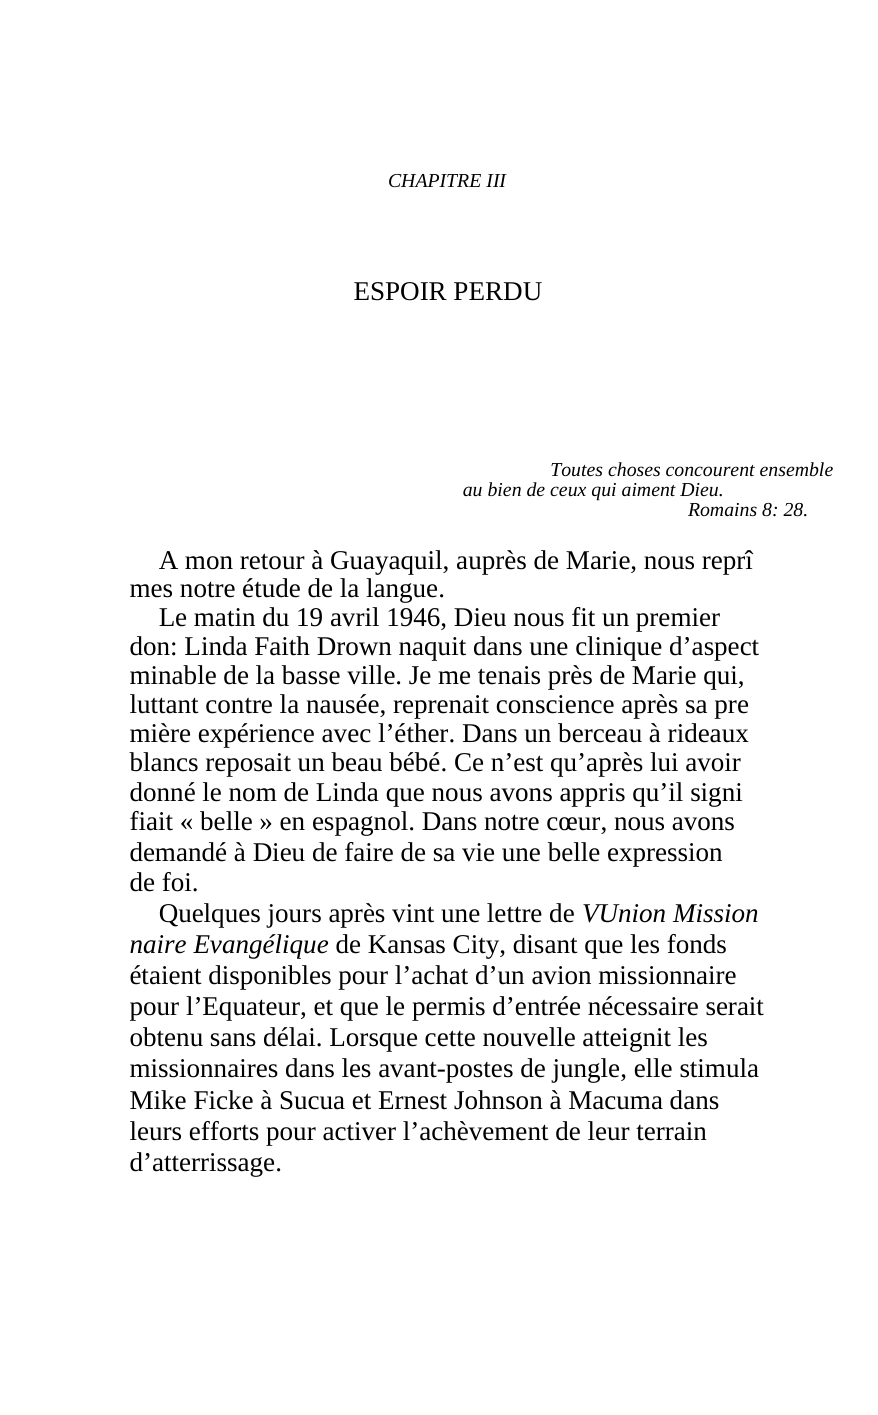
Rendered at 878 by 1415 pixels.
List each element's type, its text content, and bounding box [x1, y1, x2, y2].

text étaient disponibles pour l’achat d’un avion missionnaire [61, 959, 835, 990]
text ESPOIR PERDU [61, 274, 835, 306]
text d’atterrissage. [61, 1146, 835, 1177]
text CHAPITRE III [61, 169, 835, 192]
text obtenu sans délai. Lorsque cette nouvelle atteignit les [61, 1021, 835, 1053]
text luttant contre la nausée, reprenait conscience après sa pre [61, 690, 835, 719]
text naire Evangélique de Kansas City, disant que les fonds [61, 928, 835, 959]
text A mon retour à Guayaquil, auprès de Marie, nous reprî [61, 544, 835, 575]
text leurs efforts pour activer l’achèvement de leur terrain [61, 1115, 835, 1146]
text mes notre étude de la langue. [61, 575, 835, 603]
text au bien de ceux qui aiment Dieu. [463, 481, 835, 500]
text demandé à Dieu de faire de sa vie une belle expression [61, 836, 835, 868]
text pour l’Equateur, et que le permis d’entrée nécessaire serait [61, 990, 835, 1021]
text blancs reposait un beau bébé. Ce n’est qu’après lui avoir [61, 748, 835, 778]
text missionnaires dans les avant-postes de jungle, elle stimula [61, 1053, 835, 1084]
text don: Linda Faith Drown naquit dans une clinique d’aspect [61, 632, 835, 661]
text Le matin du 19 avril 1946, Dieu nous fit un premier [61, 603, 835, 632]
text de foi. [61, 868, 835, 897]
text Romains 8: 28. [61, 500, 810, 521]
text mière expérience avec l’éther. Dans un berceau à rideaux [61, 719, 835, 748]
text fiait « belle » en espagnol. Dans notre cœur, nous avons [61, 807, 835, 836]
text Quelques jours après vint une lettre de VUnion Mission [61, 897, 835, 928]
text donné le nom de Linda que nous avons appris qu’il signi [61, 778, 835, 807]
text Mike Ficke à Sucua et Ernest Johnson à Macuma dans [61, 1084, 835, 1115]
text minable de la basse ville. Je me tenais près de Marie qui, [61, 661, 835, 690]
text Toutes choses concourent ensemble [61, 458, 835, 481]
